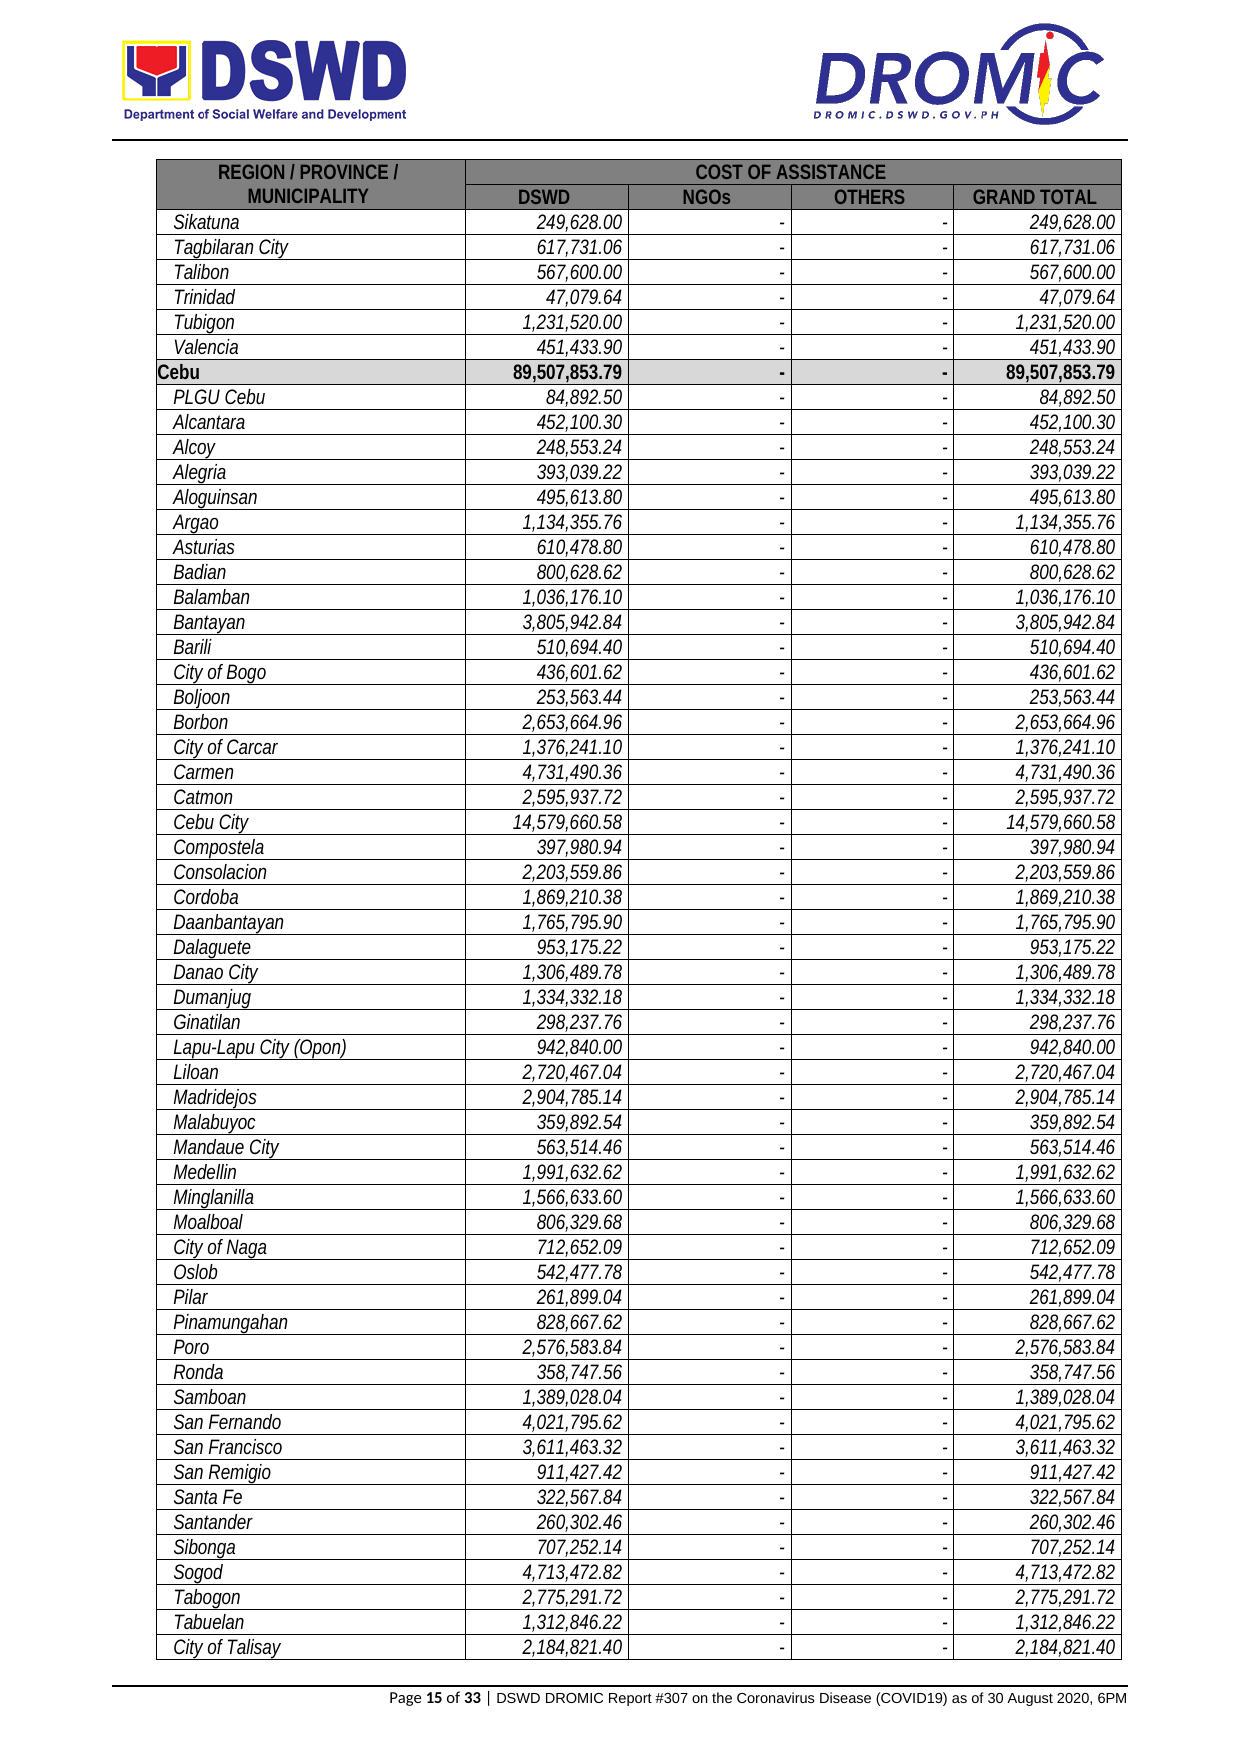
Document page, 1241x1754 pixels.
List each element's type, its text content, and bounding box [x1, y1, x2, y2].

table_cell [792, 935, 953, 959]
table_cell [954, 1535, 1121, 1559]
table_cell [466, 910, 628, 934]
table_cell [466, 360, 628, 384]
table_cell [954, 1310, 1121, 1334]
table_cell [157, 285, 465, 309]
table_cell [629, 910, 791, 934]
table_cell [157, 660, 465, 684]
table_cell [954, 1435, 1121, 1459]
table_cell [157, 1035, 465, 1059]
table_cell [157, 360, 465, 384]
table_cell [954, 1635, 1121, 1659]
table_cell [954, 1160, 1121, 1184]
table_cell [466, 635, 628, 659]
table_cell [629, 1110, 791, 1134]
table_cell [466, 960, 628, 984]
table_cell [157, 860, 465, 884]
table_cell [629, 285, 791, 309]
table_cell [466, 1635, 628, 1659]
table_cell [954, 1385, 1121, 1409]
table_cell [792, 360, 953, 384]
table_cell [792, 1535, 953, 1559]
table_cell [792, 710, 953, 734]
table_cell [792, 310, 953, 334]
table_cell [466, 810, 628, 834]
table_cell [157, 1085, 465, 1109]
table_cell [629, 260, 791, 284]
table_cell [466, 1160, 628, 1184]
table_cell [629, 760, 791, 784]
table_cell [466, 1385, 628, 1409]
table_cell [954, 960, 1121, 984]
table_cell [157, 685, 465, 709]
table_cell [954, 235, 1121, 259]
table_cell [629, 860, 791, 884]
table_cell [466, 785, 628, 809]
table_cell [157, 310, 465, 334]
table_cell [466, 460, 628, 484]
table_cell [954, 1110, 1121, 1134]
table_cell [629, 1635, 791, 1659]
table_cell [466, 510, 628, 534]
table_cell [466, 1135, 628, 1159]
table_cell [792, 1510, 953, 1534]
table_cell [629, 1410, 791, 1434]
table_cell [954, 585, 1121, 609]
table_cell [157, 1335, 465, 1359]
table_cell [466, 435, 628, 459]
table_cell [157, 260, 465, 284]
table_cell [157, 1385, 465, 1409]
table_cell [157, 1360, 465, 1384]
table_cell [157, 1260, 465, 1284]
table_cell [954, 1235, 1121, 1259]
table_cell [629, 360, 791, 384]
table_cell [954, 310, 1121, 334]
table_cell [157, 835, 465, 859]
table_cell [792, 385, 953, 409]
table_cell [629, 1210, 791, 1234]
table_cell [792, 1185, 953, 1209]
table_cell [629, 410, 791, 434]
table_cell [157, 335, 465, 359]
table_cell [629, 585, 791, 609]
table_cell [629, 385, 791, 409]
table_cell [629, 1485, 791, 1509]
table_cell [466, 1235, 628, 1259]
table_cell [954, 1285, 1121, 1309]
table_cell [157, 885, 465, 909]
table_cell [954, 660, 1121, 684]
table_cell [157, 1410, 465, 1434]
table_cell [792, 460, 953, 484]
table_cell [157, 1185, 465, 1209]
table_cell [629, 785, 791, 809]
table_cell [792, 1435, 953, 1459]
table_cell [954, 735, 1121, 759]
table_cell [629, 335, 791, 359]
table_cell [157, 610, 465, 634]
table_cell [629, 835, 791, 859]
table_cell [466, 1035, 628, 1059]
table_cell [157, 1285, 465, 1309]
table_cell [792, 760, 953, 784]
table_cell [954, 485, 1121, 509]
picture [112, 37, 416, 125]
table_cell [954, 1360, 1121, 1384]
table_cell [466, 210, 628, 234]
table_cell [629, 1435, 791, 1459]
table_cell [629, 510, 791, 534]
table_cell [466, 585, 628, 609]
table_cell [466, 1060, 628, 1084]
table_header REGION / PROVINCE / MUNICIPALITY [157, 160, 465, 209]
table_cell DSWD [466, 185, 628, 209]
table_header COST OF ASSISTANCE [466, 160, 1121, 184]
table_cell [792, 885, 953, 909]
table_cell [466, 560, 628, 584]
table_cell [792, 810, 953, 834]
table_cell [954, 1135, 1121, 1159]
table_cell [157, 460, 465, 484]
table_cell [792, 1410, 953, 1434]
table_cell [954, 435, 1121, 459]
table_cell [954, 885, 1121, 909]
table_cell OTHERS [792, 185, 953, 209]
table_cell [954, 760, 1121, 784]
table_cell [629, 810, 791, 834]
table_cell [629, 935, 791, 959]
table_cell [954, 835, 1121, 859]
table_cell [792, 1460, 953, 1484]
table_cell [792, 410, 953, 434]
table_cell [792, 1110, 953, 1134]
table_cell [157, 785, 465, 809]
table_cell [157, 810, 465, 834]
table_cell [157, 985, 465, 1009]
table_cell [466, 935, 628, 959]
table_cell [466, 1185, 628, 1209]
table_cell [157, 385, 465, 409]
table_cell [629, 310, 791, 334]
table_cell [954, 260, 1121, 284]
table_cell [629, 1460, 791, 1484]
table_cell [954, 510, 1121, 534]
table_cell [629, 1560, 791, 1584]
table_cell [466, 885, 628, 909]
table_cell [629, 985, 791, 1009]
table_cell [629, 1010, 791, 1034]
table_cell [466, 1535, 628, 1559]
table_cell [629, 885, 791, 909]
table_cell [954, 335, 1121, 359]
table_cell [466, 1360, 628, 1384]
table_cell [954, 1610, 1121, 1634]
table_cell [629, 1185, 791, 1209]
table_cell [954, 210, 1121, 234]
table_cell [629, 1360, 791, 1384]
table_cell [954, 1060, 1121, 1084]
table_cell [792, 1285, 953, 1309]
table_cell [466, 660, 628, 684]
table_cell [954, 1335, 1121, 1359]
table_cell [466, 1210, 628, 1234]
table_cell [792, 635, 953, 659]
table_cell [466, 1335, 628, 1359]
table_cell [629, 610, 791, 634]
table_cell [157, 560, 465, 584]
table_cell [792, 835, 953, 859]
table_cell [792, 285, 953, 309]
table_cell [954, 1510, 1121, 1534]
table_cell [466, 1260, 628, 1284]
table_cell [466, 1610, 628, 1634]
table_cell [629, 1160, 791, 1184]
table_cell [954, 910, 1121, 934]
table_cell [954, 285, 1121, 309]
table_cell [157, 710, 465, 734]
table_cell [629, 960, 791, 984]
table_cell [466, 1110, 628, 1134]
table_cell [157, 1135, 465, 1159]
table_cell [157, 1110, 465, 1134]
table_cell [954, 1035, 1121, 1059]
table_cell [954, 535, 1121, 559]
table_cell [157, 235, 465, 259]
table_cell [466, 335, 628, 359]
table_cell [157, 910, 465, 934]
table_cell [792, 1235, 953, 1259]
picture [781, 23, 1133, 125]
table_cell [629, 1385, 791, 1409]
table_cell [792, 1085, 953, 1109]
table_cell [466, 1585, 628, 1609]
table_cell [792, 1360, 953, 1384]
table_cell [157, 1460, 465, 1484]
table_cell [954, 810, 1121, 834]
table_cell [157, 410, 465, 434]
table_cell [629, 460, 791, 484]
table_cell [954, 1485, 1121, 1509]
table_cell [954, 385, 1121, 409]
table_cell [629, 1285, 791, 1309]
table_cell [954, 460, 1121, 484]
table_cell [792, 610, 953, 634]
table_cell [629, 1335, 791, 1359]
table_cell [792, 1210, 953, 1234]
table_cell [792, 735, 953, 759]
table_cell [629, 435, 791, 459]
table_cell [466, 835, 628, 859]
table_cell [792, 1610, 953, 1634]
table_cell NGOs [629, 185, 791, 209]
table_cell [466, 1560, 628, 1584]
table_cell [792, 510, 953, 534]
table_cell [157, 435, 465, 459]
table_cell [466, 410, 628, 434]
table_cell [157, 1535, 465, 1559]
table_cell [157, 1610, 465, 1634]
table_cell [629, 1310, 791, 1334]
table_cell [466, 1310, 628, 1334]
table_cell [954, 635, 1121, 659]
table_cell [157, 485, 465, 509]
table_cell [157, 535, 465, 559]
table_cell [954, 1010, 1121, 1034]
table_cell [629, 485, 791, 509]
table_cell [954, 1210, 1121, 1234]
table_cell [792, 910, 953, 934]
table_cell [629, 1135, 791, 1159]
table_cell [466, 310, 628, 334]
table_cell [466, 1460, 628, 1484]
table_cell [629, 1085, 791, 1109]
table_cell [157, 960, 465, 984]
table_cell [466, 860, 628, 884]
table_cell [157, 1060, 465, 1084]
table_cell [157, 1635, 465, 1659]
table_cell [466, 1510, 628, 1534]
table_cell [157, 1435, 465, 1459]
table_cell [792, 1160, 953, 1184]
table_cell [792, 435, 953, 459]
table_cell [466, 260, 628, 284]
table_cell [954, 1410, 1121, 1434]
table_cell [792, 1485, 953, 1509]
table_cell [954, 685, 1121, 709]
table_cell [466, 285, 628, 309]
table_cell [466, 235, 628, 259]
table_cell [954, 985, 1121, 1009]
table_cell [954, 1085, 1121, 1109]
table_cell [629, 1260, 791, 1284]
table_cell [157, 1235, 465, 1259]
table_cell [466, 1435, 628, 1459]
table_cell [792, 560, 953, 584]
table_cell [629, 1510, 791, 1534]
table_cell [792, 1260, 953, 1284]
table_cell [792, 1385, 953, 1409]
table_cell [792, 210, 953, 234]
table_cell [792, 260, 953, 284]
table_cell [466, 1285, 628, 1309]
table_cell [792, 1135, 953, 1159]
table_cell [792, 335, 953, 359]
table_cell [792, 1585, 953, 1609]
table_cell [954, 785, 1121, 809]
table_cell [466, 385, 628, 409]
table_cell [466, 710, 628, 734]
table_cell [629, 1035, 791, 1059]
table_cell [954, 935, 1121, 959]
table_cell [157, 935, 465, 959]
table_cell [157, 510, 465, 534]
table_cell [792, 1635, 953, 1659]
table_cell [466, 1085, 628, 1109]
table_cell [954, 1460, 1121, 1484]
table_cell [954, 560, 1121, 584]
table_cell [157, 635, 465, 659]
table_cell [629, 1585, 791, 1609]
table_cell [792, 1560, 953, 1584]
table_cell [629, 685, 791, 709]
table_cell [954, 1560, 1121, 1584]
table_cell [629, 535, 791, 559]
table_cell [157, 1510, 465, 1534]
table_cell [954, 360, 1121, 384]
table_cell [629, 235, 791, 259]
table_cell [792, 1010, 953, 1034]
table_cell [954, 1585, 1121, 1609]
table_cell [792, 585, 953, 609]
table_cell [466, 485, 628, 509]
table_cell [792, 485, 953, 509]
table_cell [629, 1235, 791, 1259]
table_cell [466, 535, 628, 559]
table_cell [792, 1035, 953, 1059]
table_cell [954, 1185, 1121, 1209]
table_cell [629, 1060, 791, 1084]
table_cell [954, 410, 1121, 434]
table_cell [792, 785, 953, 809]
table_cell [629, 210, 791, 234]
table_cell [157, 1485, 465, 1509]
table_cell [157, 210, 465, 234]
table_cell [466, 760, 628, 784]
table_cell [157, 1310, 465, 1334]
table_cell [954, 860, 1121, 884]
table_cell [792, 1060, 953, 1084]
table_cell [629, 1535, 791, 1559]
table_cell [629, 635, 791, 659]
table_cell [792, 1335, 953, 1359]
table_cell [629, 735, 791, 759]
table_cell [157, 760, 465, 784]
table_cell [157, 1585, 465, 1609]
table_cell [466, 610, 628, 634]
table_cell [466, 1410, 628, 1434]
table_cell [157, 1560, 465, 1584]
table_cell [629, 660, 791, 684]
table_cell GRAND TOTAL [954, 185, 1121, 209]
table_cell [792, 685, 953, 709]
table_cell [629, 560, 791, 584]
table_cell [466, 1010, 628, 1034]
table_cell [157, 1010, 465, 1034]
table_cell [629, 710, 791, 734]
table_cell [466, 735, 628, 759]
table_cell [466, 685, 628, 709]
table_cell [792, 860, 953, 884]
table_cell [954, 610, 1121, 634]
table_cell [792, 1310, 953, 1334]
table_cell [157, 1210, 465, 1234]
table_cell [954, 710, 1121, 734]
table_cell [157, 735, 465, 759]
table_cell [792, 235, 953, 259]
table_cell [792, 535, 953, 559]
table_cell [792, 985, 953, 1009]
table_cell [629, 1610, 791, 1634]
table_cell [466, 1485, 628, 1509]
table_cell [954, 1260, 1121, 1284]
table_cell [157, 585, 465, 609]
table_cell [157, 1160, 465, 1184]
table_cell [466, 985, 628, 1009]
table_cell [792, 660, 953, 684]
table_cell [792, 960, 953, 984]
